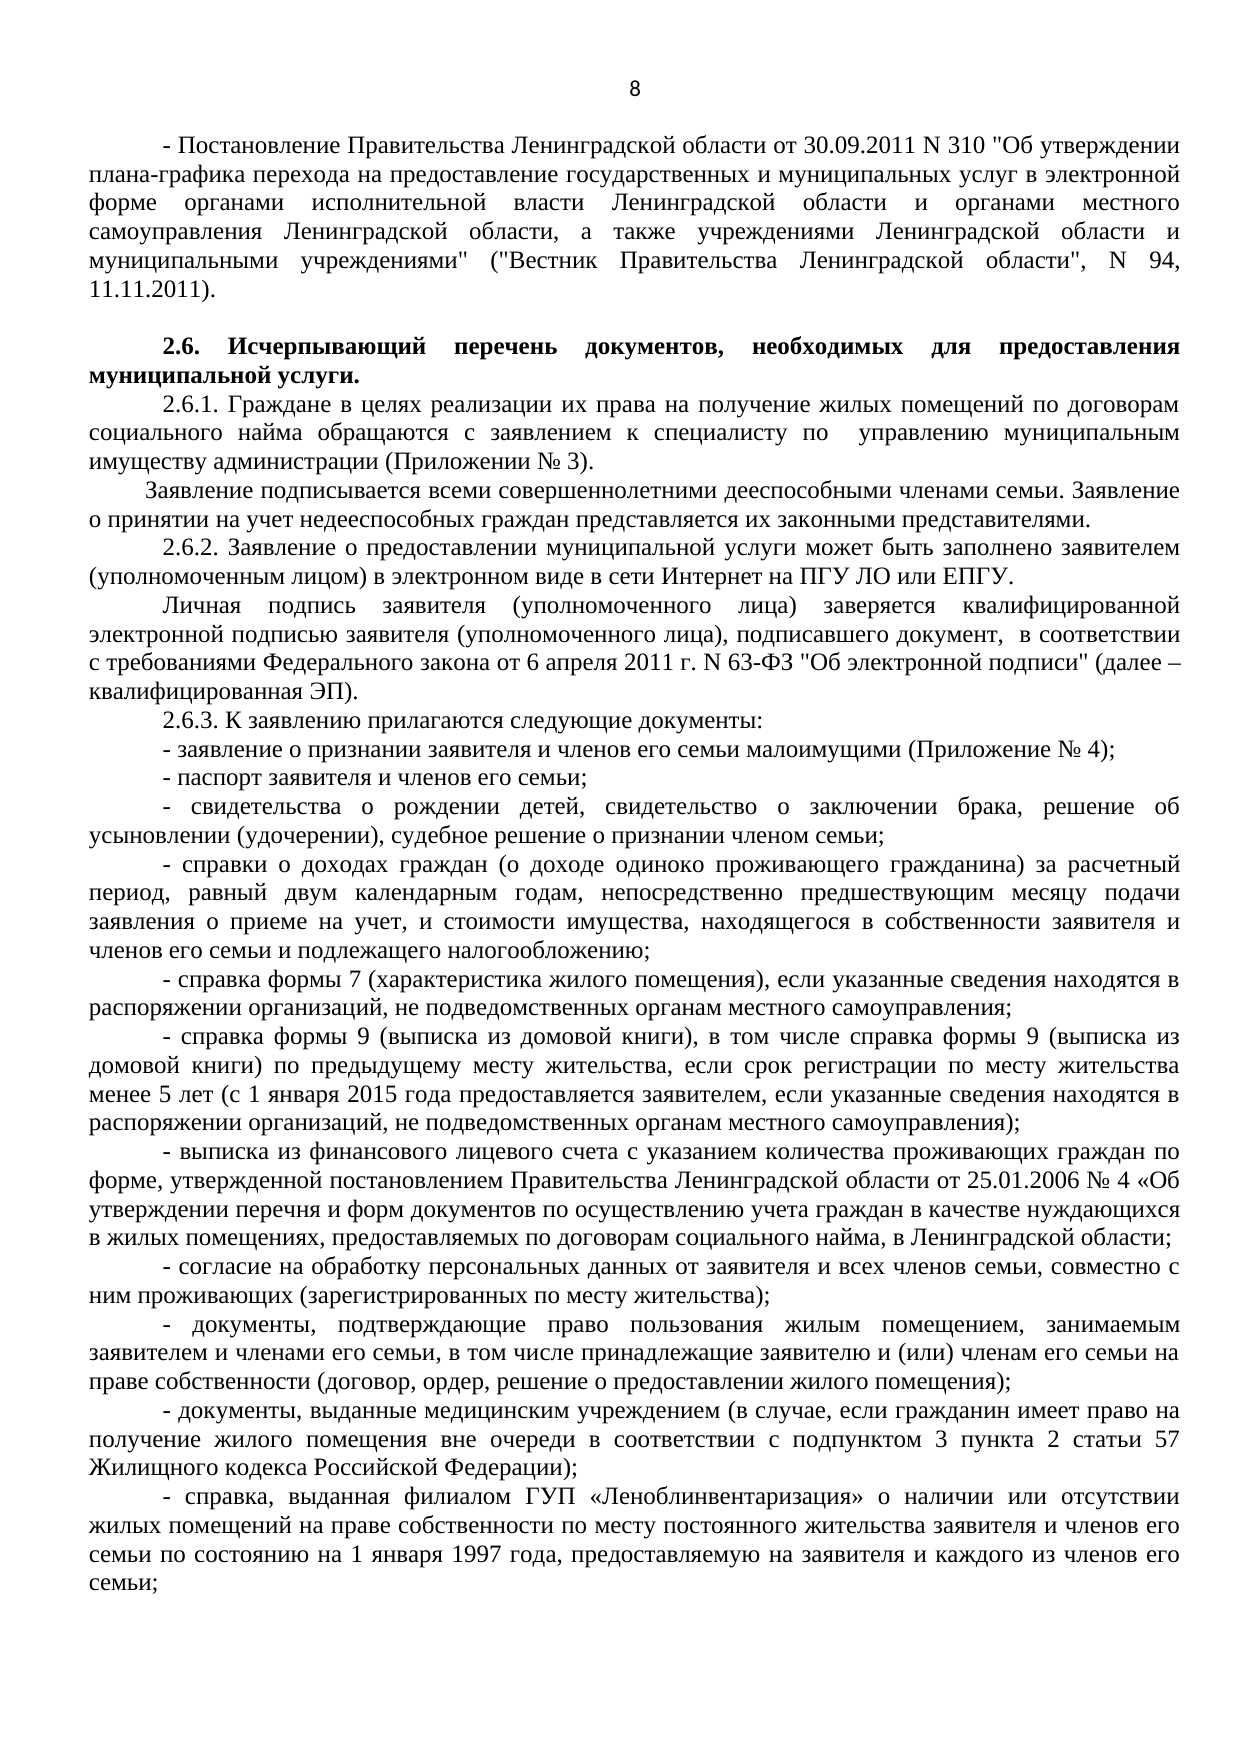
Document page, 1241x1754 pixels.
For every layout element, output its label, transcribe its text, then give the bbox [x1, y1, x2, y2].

text Заявление подписывается всеми совершеннолетними дееспособными членами семьи. Заявление о принятии на учет недееспособных граждан представляется их законными представителями. [89, 475, 1181, 532]
text - согласие на обработку персональных данных от заявителя и всех членов семьи, совместно с ним проживающих (зарегистрированных по месту жительства); [89, 1251, 1181, 1309]
text - документы, подтверждающие право пользования жилым помещением, занимаемым заявителем и членами его семьи, в том числе принадлежащие заявителю и (или) членам его семьи на праве собственности (договор, ордер, решение о предоставлении жилого помещения); [89, 1309, 1181, 1395]
text 2.6.1. Граждане в целях реализации их права на получение жилых помещений по договорам социального найма обращаются с заявлением к специалисту по управлению муниципальным имуществу администрации (Приложении № 3). [89, 389, 1181, 475]
text - справка формы 7 (характеристика жилого помещения), если указанные сведения находятся в распоряжении организаций, не подведомственных органам местного самоуправления; [89, 964, 1181, 1021]
text 2.6. Исчерпывающий перечень документов, необходимых для предоставления муниципальной услуги. [89, 331, 1181, 389]
text - справка формы 9 (выписка из домовой книги), в том числе справка формы 9 (выписка из домовой книги) по предыдущему месту жительства, если срок регистрации по месту жительства менее 5 лет (с 1 января 2015 года предоставляется заявителем, если указанные сведения находятся в распоряжении организаций, не подведомственных органам местного самоуправления); [89, 1021, 1181, 1136]
text - документы, выданные медицинским учреждением (в случае, если гражданин имеет право на получение жилого помещения вне очереди в соответствии с подпунктом 3 пункта 2 статьи 57 Жилищного кодекса Российской Федерации); [89, 1395, 1181, 1481]
text - заявление о признании заявителя и членов его семьи малоимущими (Приложение № 4); [89, 734, 1181, 762]
text 2.6.2. Заявление о предоставлении муниципальной услуги может быть заполнено заявителем (уполномоченным лицом) в электронном виде в сети Интернет на ПГУ ЛО или ЕПГУ. [89, 532, 1181, 590]
text - выписка из финансового лицевого счета с указанием количества проживающих граждан по форме, утвержденной постановлением Правительства Ленинградской области от 25.01.2006 № 4 «Об утверждении перечня и форм документов по осуществлению учета граждан в качестве нуждающихся в жилых помещениях, предоставляемых по договорам социального найма, в Ленинградской области; [89, 1136, 1181, 1251]
text - справки о доходах граждан (о доходе одиноко проживающего гражданина) за расчетный период, равный двум календарным годам, непосредственно предшествующим месяцу подачи заявления о приеме на учет, и стоимости имущества, находящегося в собственности заявителя и членов его семьи и подлежащего налогообложению; [89, 849, 1181, 964]
text Личная подпись заявителя (уполномоченного лица) заверяется квалифицированной электронной подписью заявителя (уполномоченного лица), подписавшего документ, в соответствии с требованиями Федерального закона от 6 апреля 2011 г. N 63-ФЗ "Об электронной подписи" (далее – квалифицированная ЭП). [89, 590, 1181, 705]
text - Постановление Правительства Ленинградской области от 30.09.2011 N 310 "Об утверждении плана-графика перехода на предоставление государственных и муниципальных услуг в электронной форме органами исполнительной власти Ленинградской области и органами местного самоуправления Ленинградской области, а также учреждениями Ленинградской области и муниципальными учреждениями" ("Вестник Правительства Ленинградской области", N 94, 11.11.2011). [89, 130, 1181, 302]
text - справка, выданная филиалом ГУП «Леноблинвентаризация» о наличии или отсутствии жилых помещений на праве собственности по месту постоянного жительства заявителя и членов его семьи по состоянию на 1 января 1997 года, предоставляемую на заявителя и каждого из членов его семьи; [89, 1481, 1181, 1596]
text 2.6.3. К заявлению прилагаются следующие документы: [89, 705, 1181, 734]
text - свидетельства о рождении детей, свидетельство о заключении брака, решение об усыновлении (удочерении), судебное решение о признании членом семьи; [89, 791, 1181, 849]
text - паспорт заявителя и членов его семьи; [89, 762, 1181, 791]
